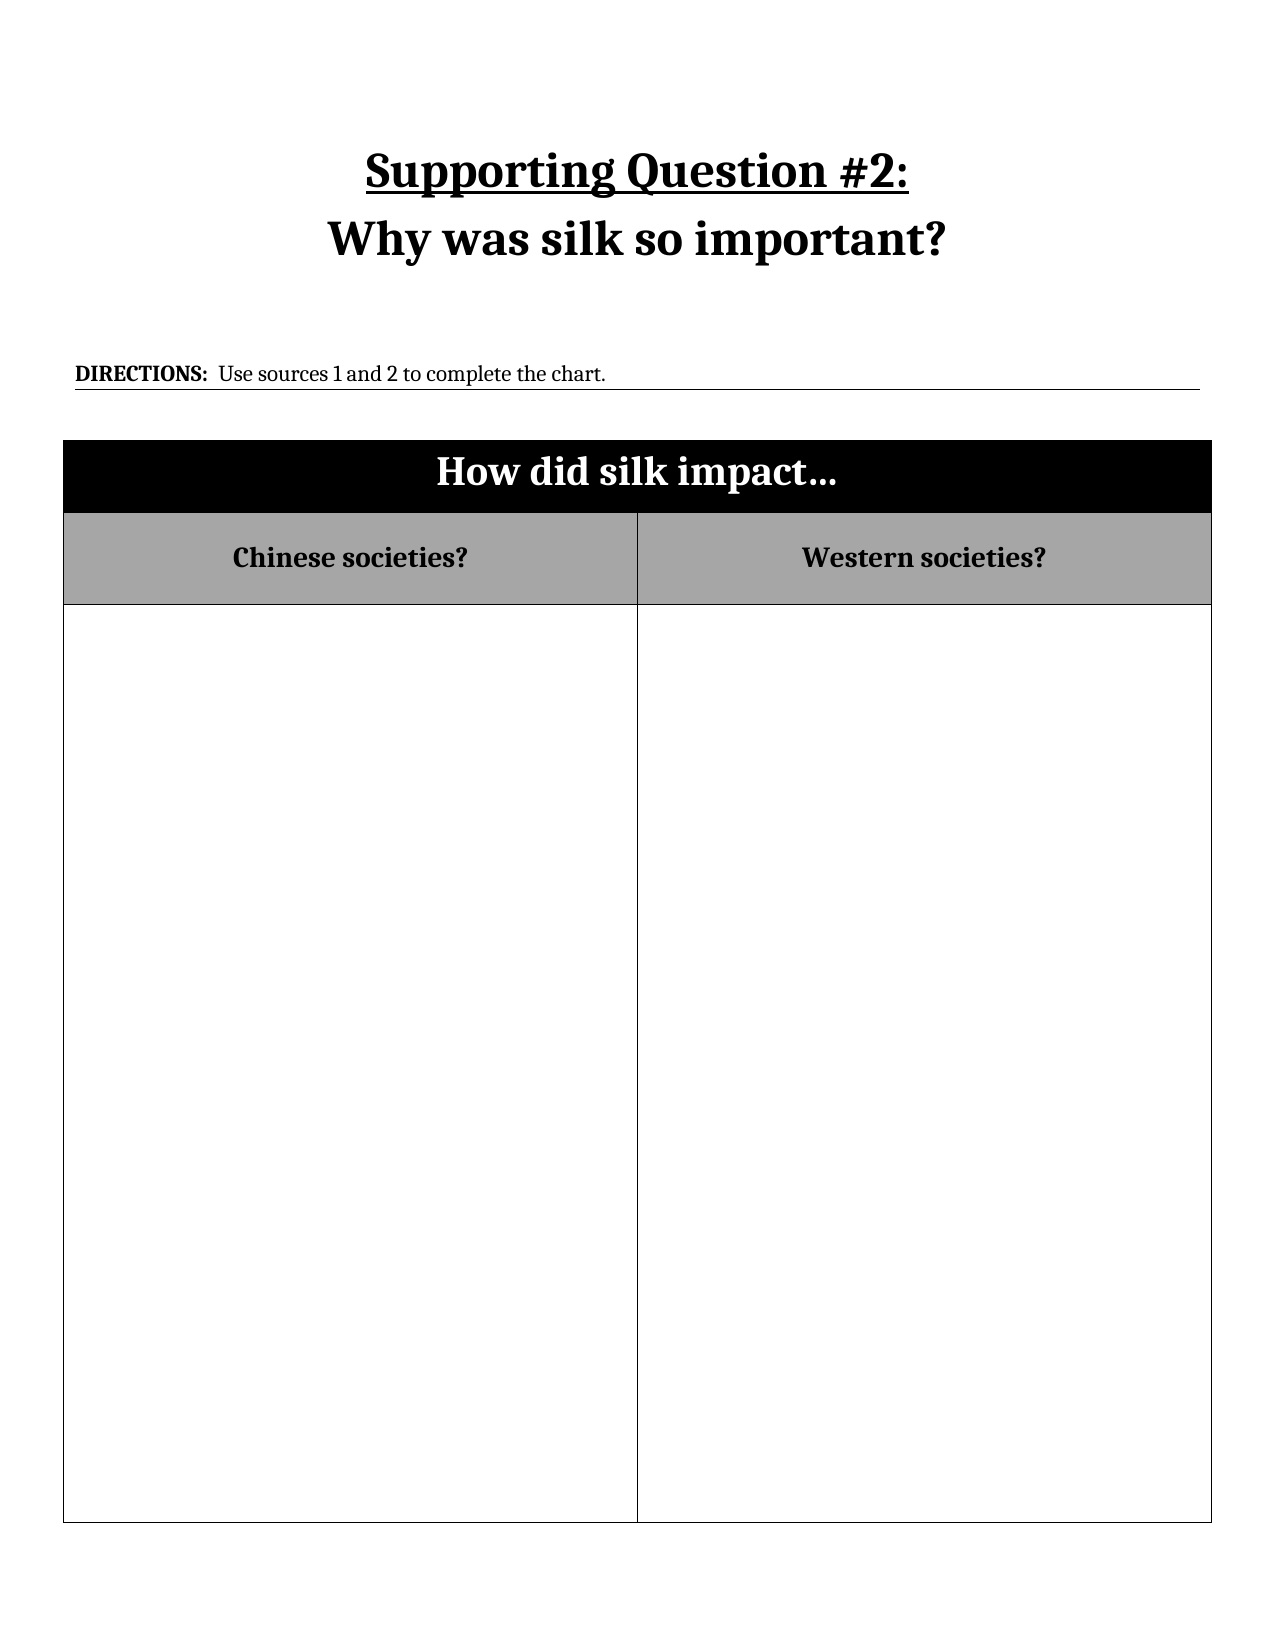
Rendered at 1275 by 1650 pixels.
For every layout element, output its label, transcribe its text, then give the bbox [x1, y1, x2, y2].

table_cell Chinese societies? [64, 513, 637, 604]
text Why was silk so important? [75, 211, 1200, 268]
table_header How did silk impact… [64, 441, 1211, 511]
table_cell [638, 605, 1211, 1522]
table_cell Western societies? [638, 513, 1211, 604]
text Supporting Question #2: [75, 143, 1200, 200]
text DIRECTIONS: Use sources 1 and 2 to complete the chart. [75, 358, 1200, 389]
table_cell [64, 605, 637, 1522]
